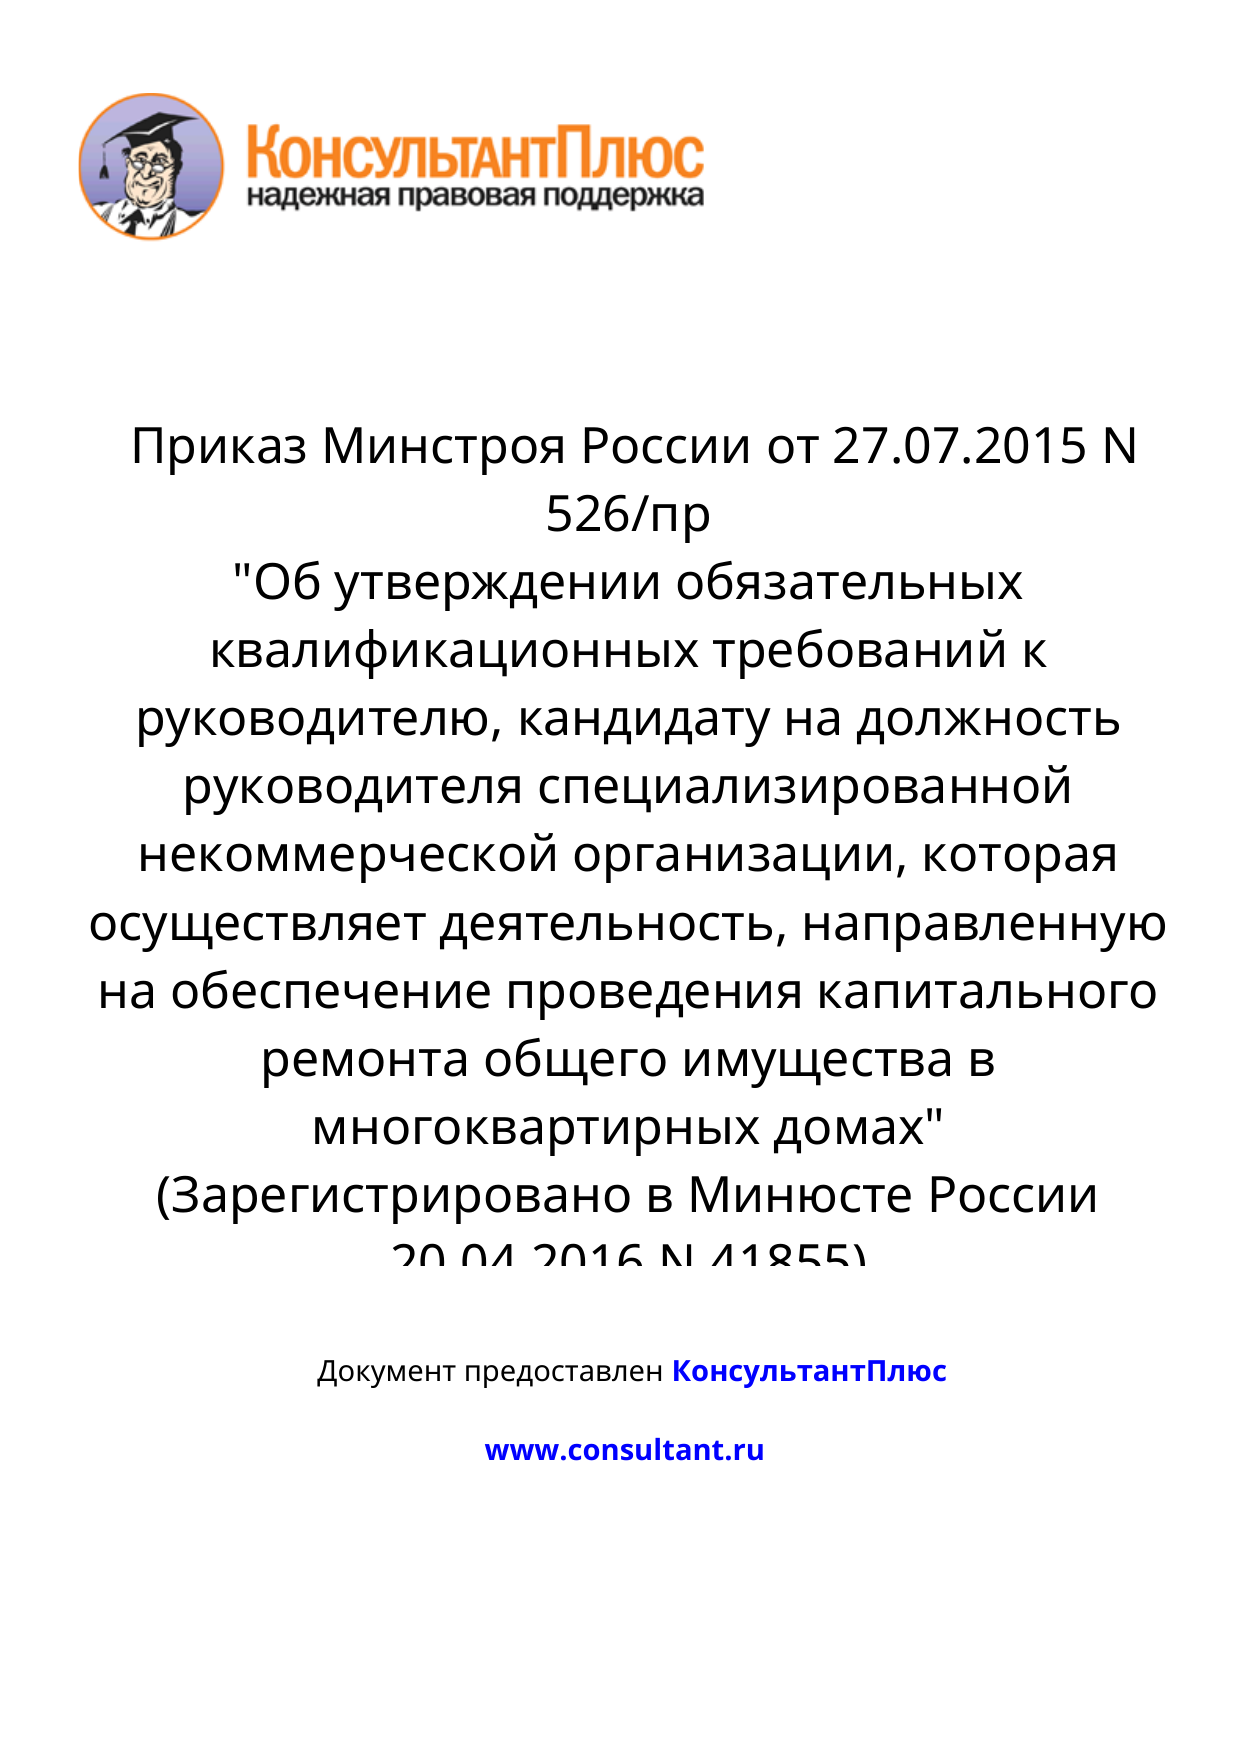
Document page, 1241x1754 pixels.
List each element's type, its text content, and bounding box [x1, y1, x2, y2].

table_header [70, 88, 1187, 403]
table_cell Документ предоставлен КонсультантПлюс www.consultant.ru [70, 1272, 1187, 1587]
picture [78, 93, 704, 243]
table_cell Приказ Минстроя России от 27.07.2015 N 526/пр "Об утверждении обязательных квалификационных требований к руководителю, кандидату на должность руководителя специализированной некоммерческой организации, которая осуществляет деятельность, направленную на обеспечение проведения капитального ремонта общего имущества в многоквартирных домах" (Зарегистрировано в Минюсте России 20.04.2016 N 41855) [70, 403, 1187, 1272]
